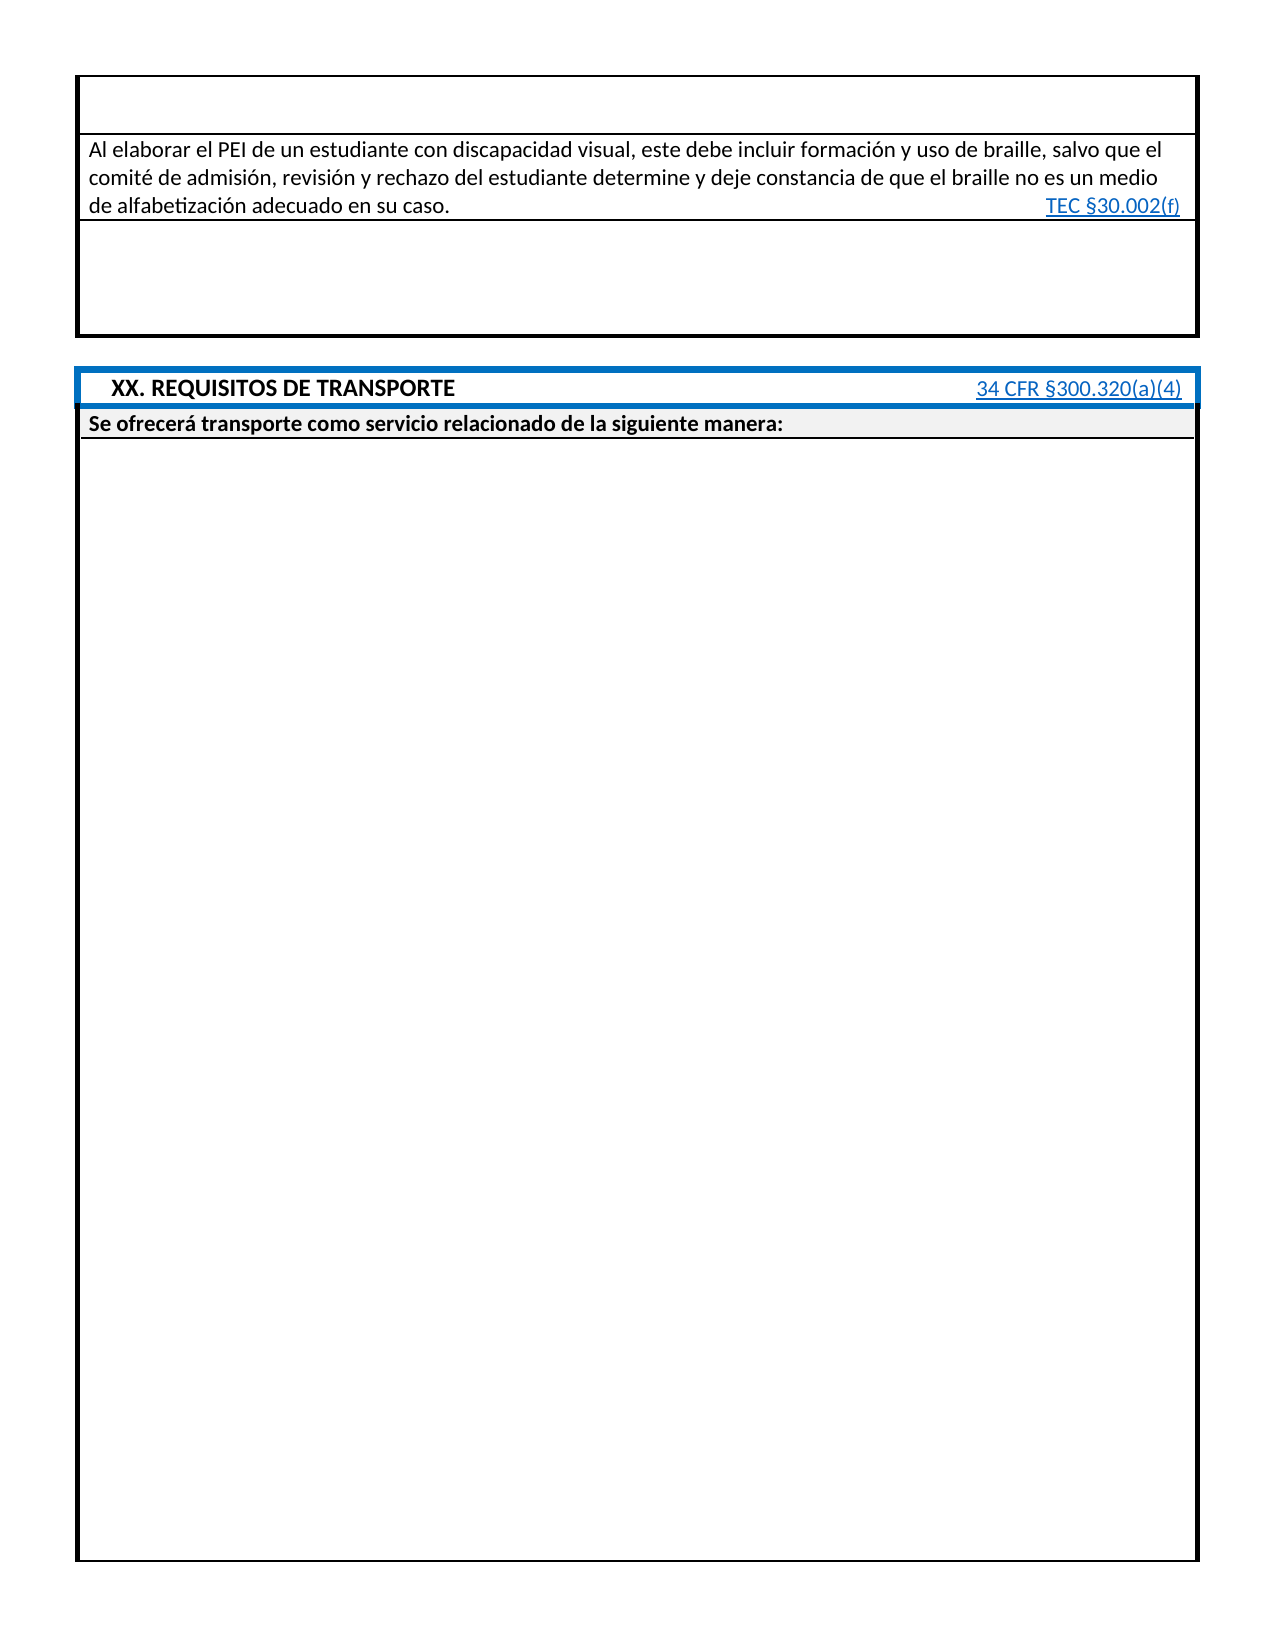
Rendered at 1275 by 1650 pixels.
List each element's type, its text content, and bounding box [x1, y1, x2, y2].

table_cell [80, 77, 1195, 133]
table_header REQUISITOS DE TRANSPORTE 34 CFR §300.320(a)(4) [81, 373, 1195, 403]
table_cell Al elaborar el PEI de un estudiante con discapacidad visual, este debe incluir formación y uso de braille, salvo que el comité de admisión, revisión y rechazo del estudiante determine y deje constancia de que el braille no es un medio de alfabetización adecuado en su caso. TEC §30.002(f) [80, 135, 1195, 219]
table_cell [80, 221, 1195, 333]
table_cell [80, 437, 1195, 1560]
table_cell Se ofrecerá transporte como servicio relacionado de la siguiente manera: [80, 403, 1195, 437]
